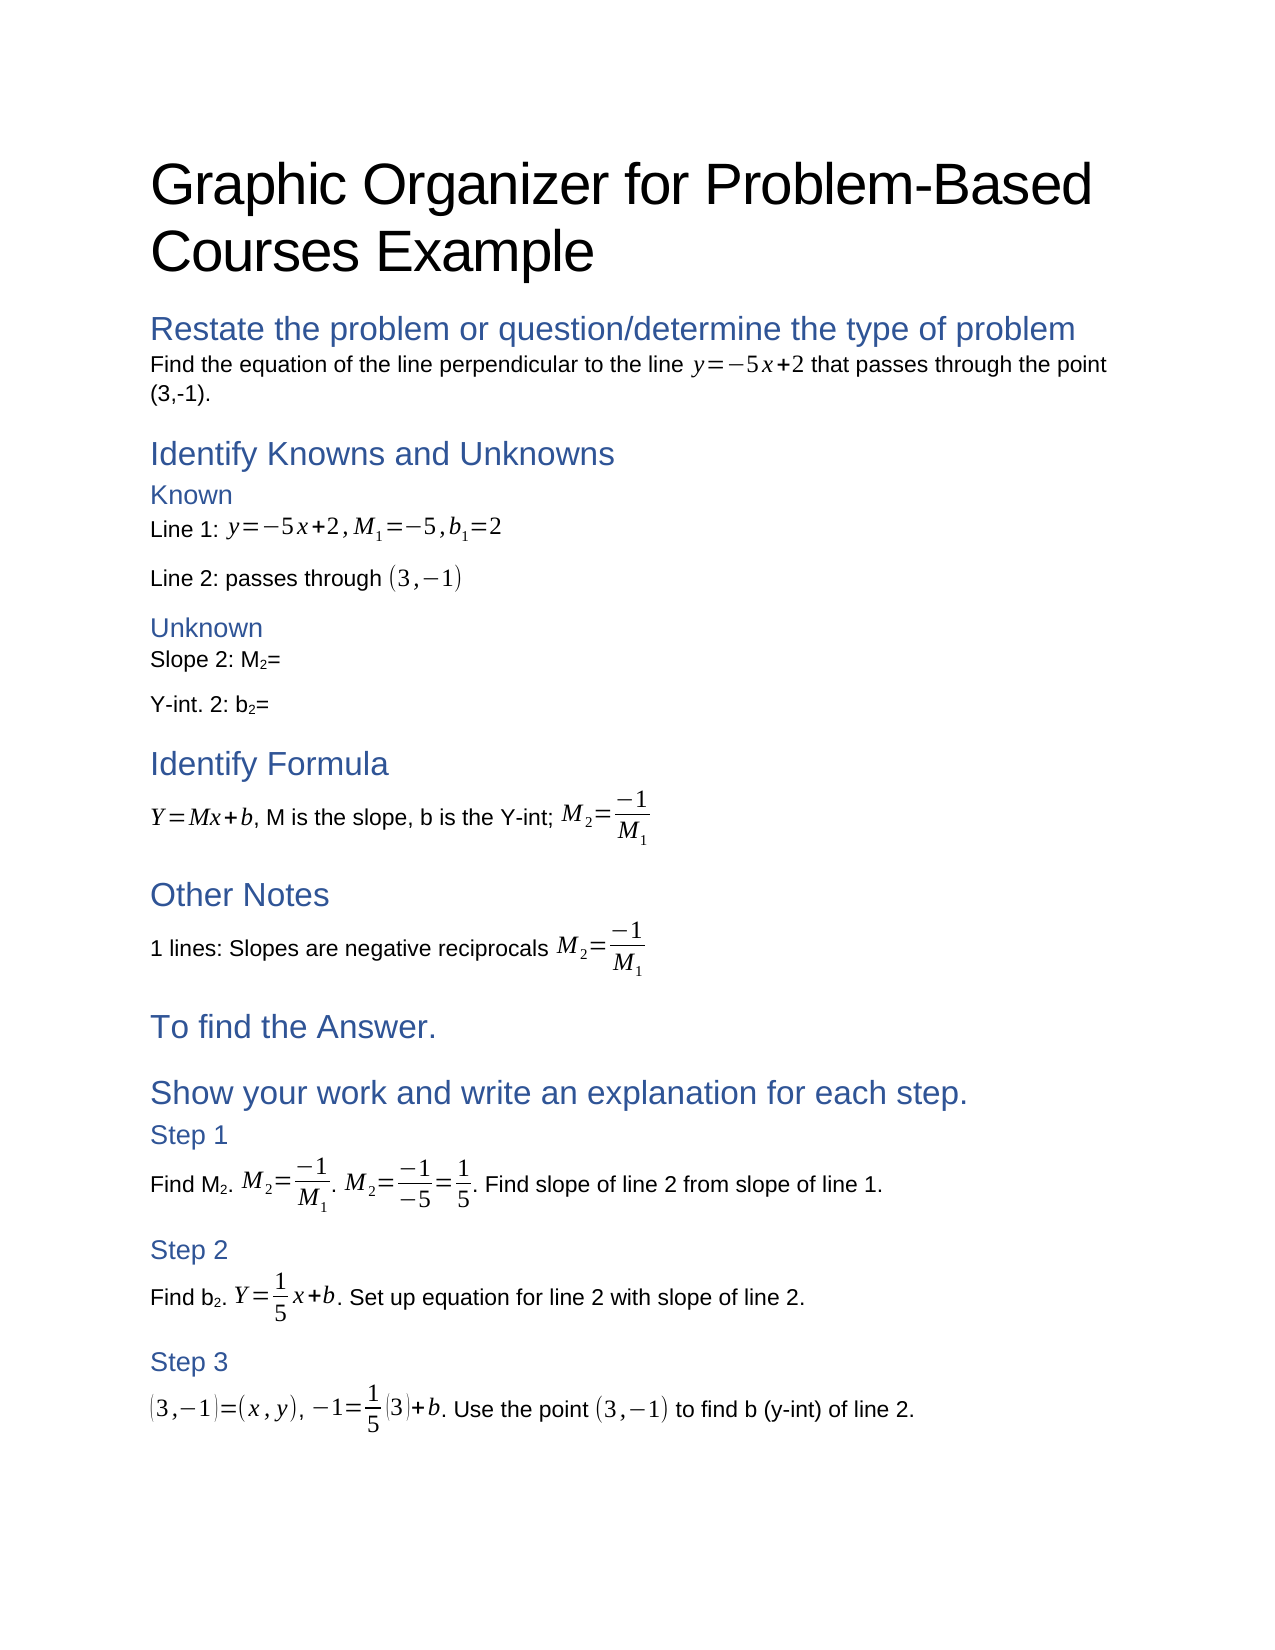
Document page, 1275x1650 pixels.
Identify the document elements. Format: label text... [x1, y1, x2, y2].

subtitle Show your work and write an explanation for each step. [150, 1073, 1125, 1112]
text Find the equation of the line perpendicular to the line that passes through the point (3,-1). [150, 351, 1125, 407]
text Line 1: [150, 513, 1125, 544]
subtitle Restate the problem or question/determine the type of problem [150, 309, 1125, 348]
text Line 2: passes through [150, 563, 1125, 593]
subtitle Step 3 [150, 1346, 1125, 1377]
subtitle Identify Knowns and Unknowns [150, 434, 1125, 472]
subtitle Known [150, 479, 1125, 511]
subtitle Identify Formula [150, 744, 1125, 783]
text Find M2. . . Find slope of line 2 from slope of line 1. [150, 1153, 1125, 1215]
text Find b2. . Set up equation for line 2 with slope of line 2. [150, 1268, 1125, 1327]
subtitle Other Notes [150, 876, 1125, 914]
subtitle To find the Answer. [150, 1007, 1125, 1045]
subtitle Unknown [150, 612, 1125, 643]
text Slope 2: M2= [150, 646, 1125, 672]
text , M is the slope, b is the Y-int; [150, 786, 1125, 848]
text Y-int. 2: b2= [150, 691, 1125, 717]
subtitle Step 2 [150, 1234, 1125, 1265]
text 1 lines: Slopes are negative reciprocals [150, 917, 1125, 980]
title Graphic Organizer for Problem-Based Courses Example [150, 150, 1125, 284]
text , . Use the point to find b (y-int) of line 2. [150, 1379, 1125, 1438]
subtitle Step 1 [150, 1119, 1125, 1150]
